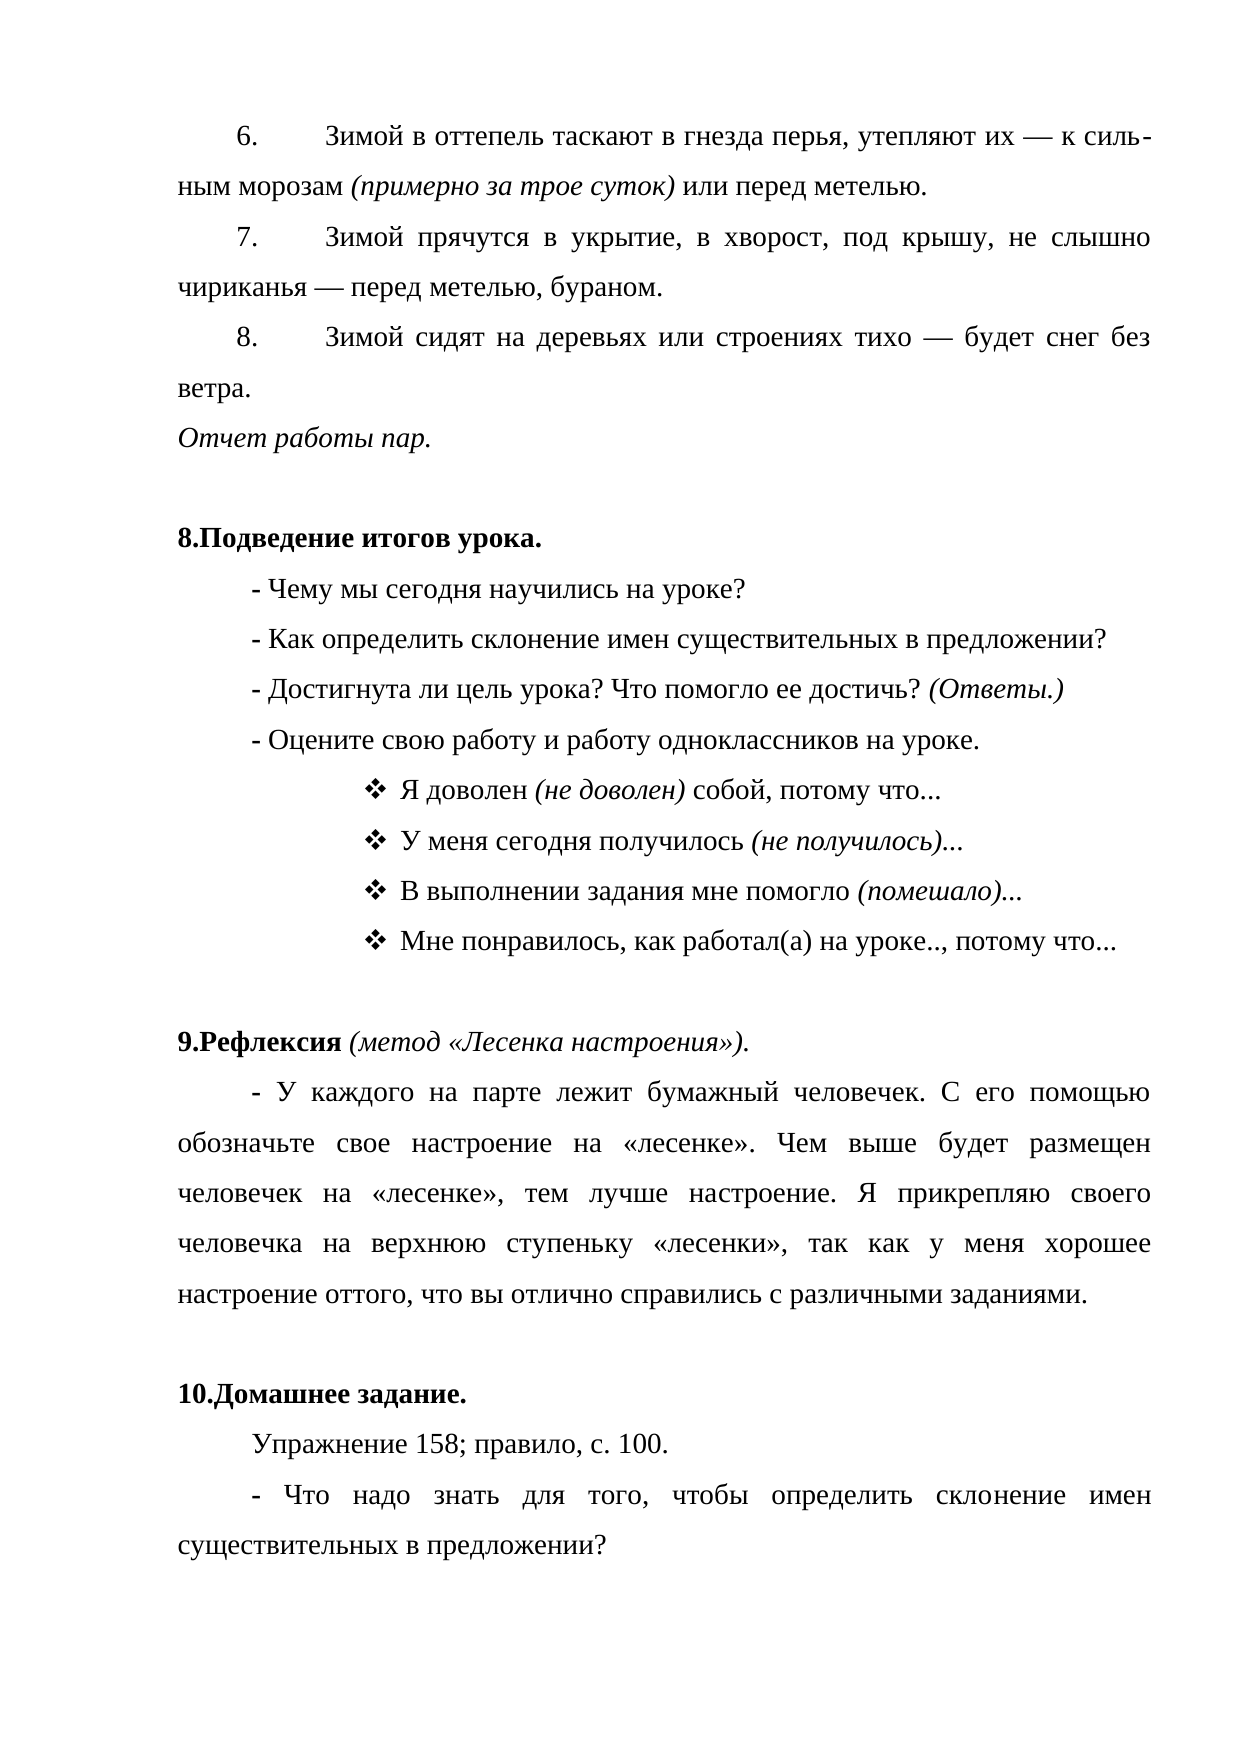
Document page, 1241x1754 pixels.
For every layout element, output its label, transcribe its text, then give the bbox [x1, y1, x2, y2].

list Я доволен (не доволен) собой, потому что... [362, 772, 1152, 806]
text 8.Подведение итогов урока. [177, 521, 1152, 554]
text 9.Рефлексия (метод «Лесенка настроения»). [177, 1024, 1152, 1058]
text - Достигнута ли цель урока? Что помогло ее достичь? (Ответы.) [177, 672, 1152, 705]
list Зимой прячутся в укрытие, в хворост, под крышу, не слышно чириканья — перед метелью, бураном. [177, 219, 1152, 303]
list У меня сегодня получилось (не получилось)... [362, 823, 1152, 856]
list Зимой в оттепель таскают в гнезда перья, утепляют их — к сильным морозам (примерно за трое суток) или перед метелью. [177, 118, 1152, 202]
text - Что надо знать для того, чтобы определить склонение имен существительных в предложении? [177, 1477, 1152, 1561]
text - Чему мы сегодня научились на уроке? [177, 571, 1152, 604]
list Мне понравилось, как работал(а) на уроке.., потому что... [362, 923, 1152, 957]
text - Оцените свою работу и работу одноклассников на уроке. [177, 722, 1152, 755]
text Упражнение 158; правило, с. 100. [177, 1427, 1152, 1460]
list Зимой сидят на деревьях или строениях тихо — будет снег без ветра. [177, 319, 1152, 403]
text 10.Домашнее задание. [177, 1376, 1152, 1410]
list В выполнении задания мне помогло (помешало)... [362, 873, 1152, 907]
text - Как определить склонение имен существительных в предложении? [177, 621, 1152, 655]
text Отчет работы пар. [177, 420, 1152, 453]
text - У каждого на парте лежит бумажный человечек. С его помощью обозначьте свое настроение на «лесенке». Чем выше будет размещен человечек на «лесенке», тем лучше настроение. Я прикрепляю своего человечка на верхнюю ступеньку «лесенки», так как у меня хорошее настроение оттого, что вы отлично справились с различными заданиями. [177, 1074, 1152, 1309]
